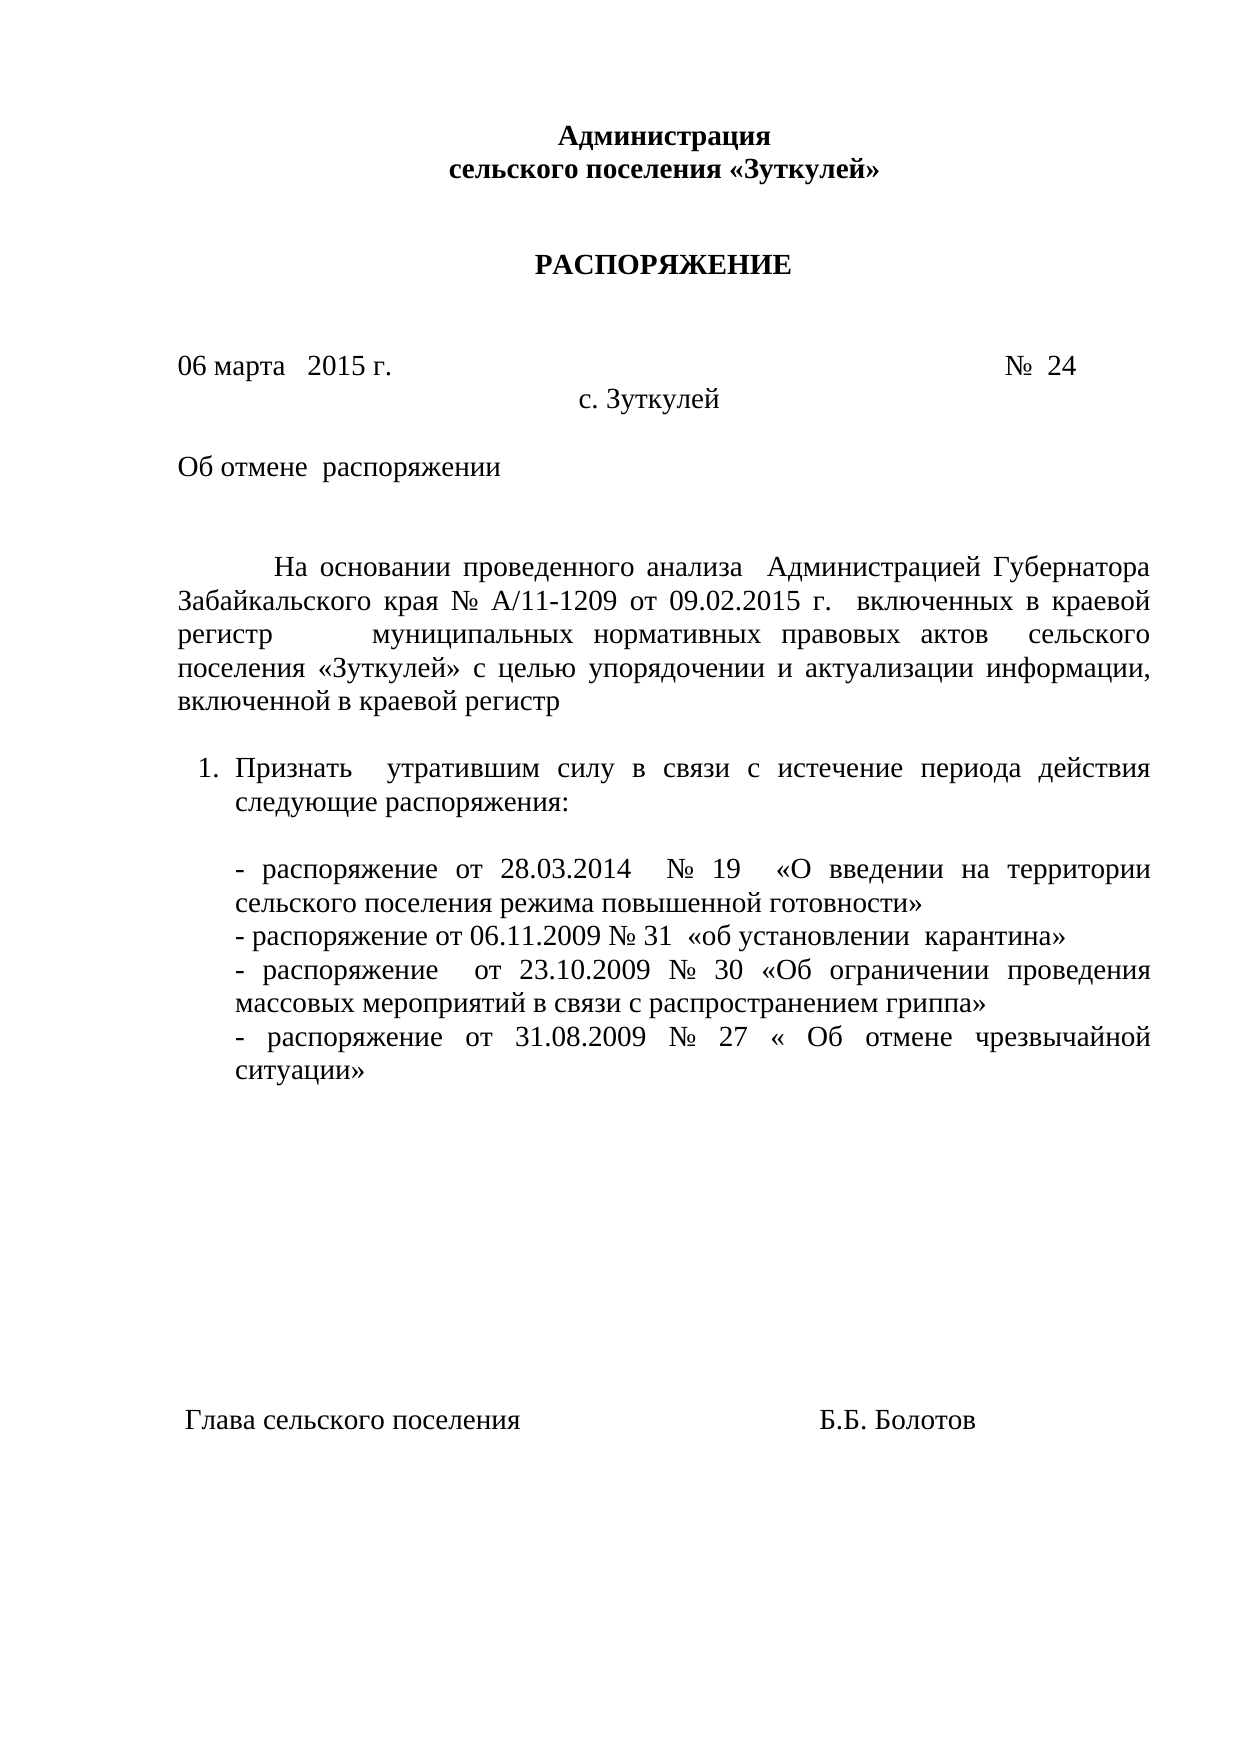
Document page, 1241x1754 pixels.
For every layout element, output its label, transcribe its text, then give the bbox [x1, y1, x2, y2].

text сельского поселения «Зуткулей» [177, 152, 1152, 185]
list Признать утратившим силу в связи с истечение периода действия следующие распоряжения: [197, 751, 1152, 818]
list - распоряжение от 23.10.2009 № 30 «Об ограничении проведения массовых мероприятий в связи с распространением гриппа» [235, 952, 1152, 1019]
text Глава сельского поселения Б.Б. Болотов [177, 1402, 1152, 1436]
text Администрация [177, 118, 1152, 152]
text 06 марта 2015 г. № 24 [177, 348, 1152, 382]
text На основании проведенного анализа Администрацией Губернатора Забайкальского края № А/11-1209 от 09.02.2015 г. включенных в краевой регистр муниципальных нормативных правовых актов сельского поселения «Зуткулей» с целью упорядочении и актуализации информации, включенной в краевой регистр [177, 549, 1152, 717]
list - распоряжение от 31.08.2009 № 27 « Об отмене чрезвычайной ситуации» [235, 1019, 1152, 1086]
text Об отмене распоряжении [177, 449, 1152, 482]
list - распоряжение от 28.03.2014 № 19 «О введении на территории сельского поселения режима повышенной готовности» [235, 851, 1152, 918]
list - распоряжение от 06.11.2009 № 31 «об установлении карантина» [235, 918, 1152, 952]
text РАСПОРЯЖЕНИЕ [177, 247, 1152, 281]
text с. Зуткулей [177, 382, 1152, 415]
